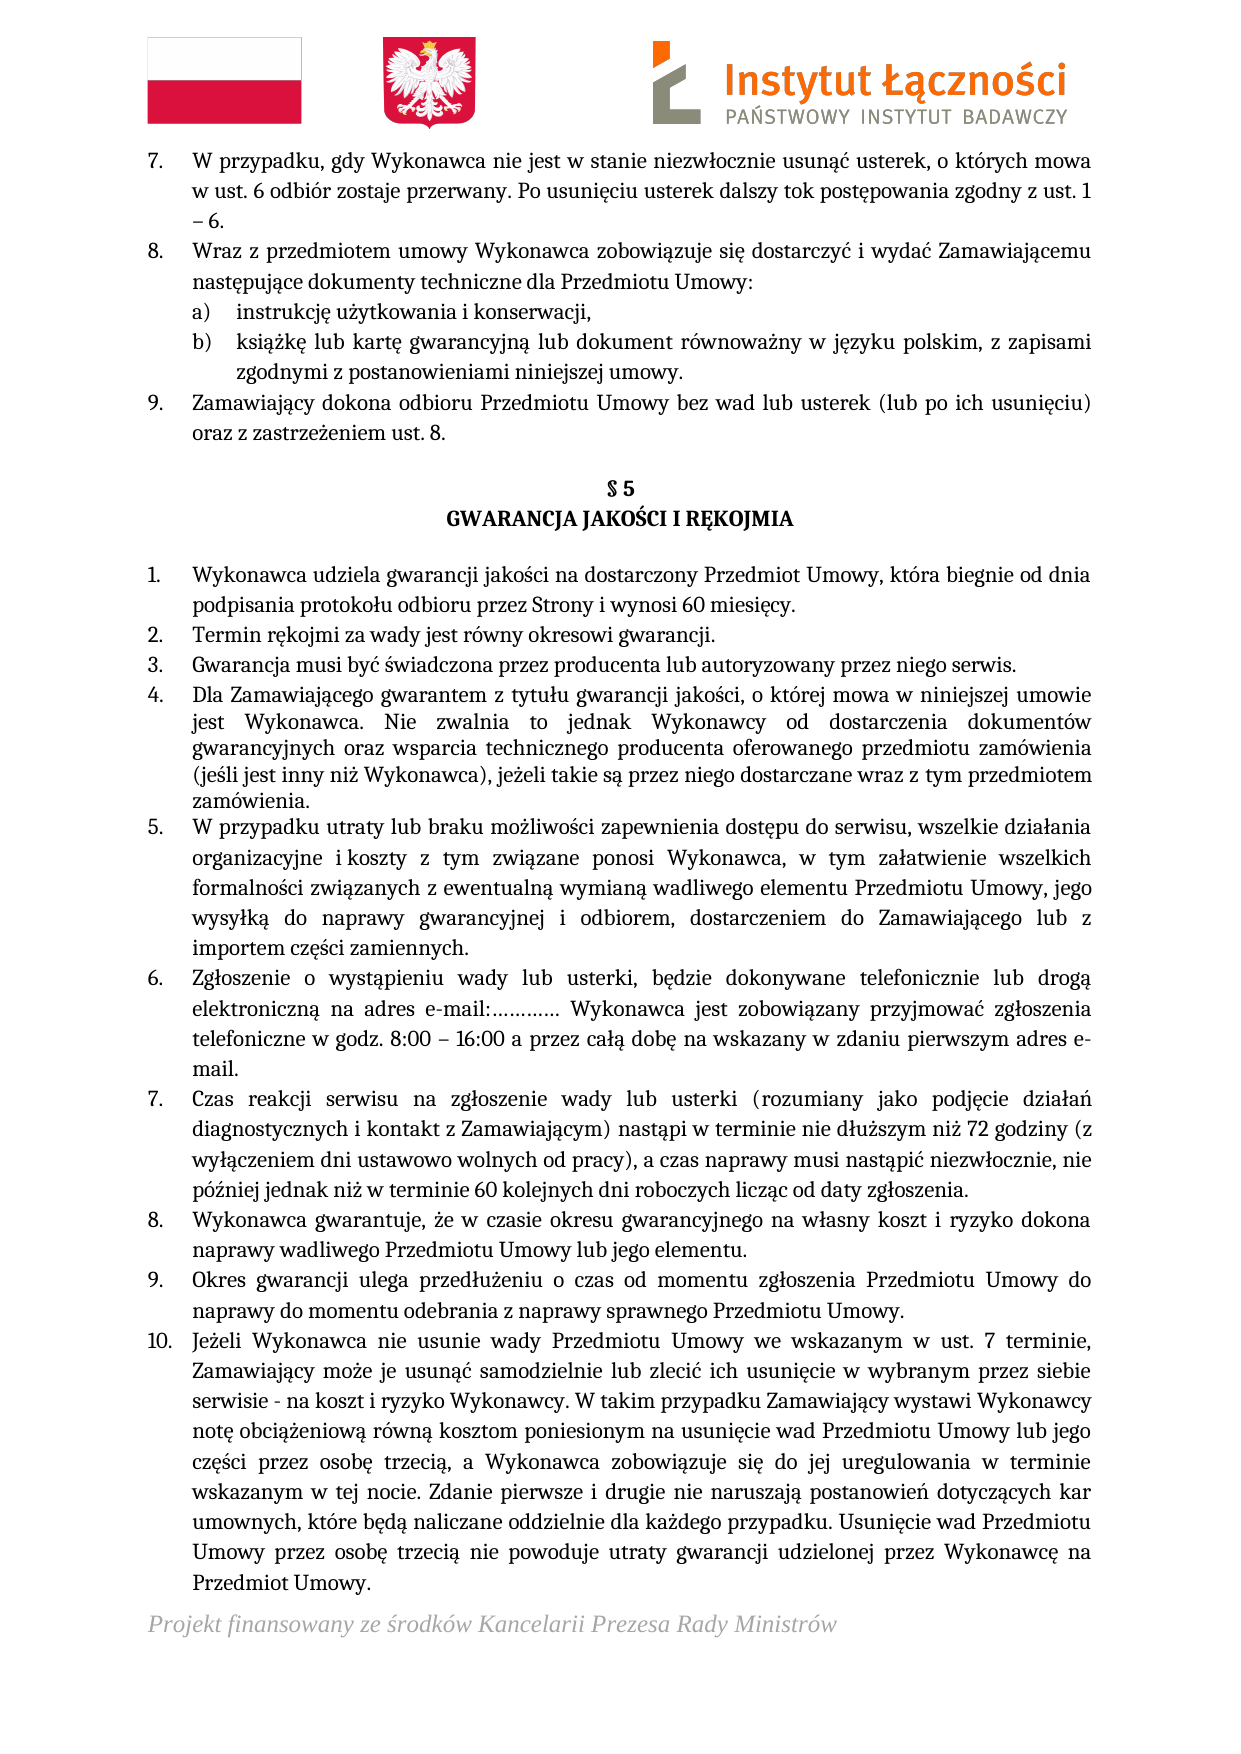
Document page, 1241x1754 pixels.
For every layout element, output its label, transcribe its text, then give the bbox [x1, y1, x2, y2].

list Okres gwarancji ulega przedłużeniu o czas od momentu zgłoszenia Przedmiotu Umowy do naprawy do momentu odebrania z naprawy sprawnego Przedmiotu Umowy. [148, 1267, 1093, 1324]
list instrukcję użytkowania i konserwacji, [192, 299, 1093, 325]
list Termin rękojmi za wady jest równy okresowi gwarancji. [148, 622, 1093, 648]
list Zgłoszenie o wystąpieniu wady lub usterki, będzie dokonywane telefonicznie lub drogą elektroniczną na adres e-mail:………… Wykonawca jest zobowiązany przyjmować zgłoszenia telefoniczne w godz. 8:00 – 16:00 a przez całą dobę na wskazany w zdaniu pierwszym adres e-mail. [148, 965, 1093, 1082]
list Wykonawca gwarantuje, że w czasie okresu gwarancyjnego na własny koszt i ryzyko dokona naprawy wadliwego Przedmiotu Umowy lub jego elementu. [148, 1207, 1093, 1263]
list Wraz z przedmiotem umowy Wykonawca zobowiązuje się dostarczyć i wydać Zamawiającemu następujące dokumenty techniczne dla Przedmiotu Umowy: [148, 238, 1093, 295]
picture [147, 37, 476, 129]
list Gwarancja musi być świadczona przez producenta lub autoryzowany przez niego serwis. [148, 652, 1093, 678]
list Jeżeli Wykonawca nie usunie wady Przedmiotu Umowy we wskazanym w ust. 7 terminie, Zamawiający może je usunąć samodzielnie lub zlecić ich usunięcie w wybranym przez siebie serwisie - na koszt i ryzyko Wykonawcy. W takim przypadku Zamawiający wystawi Wykonawcy notę obciążeniową równą kosztom poniesionym na usunięcie wad Przedmiotu Umowy lub jego części przez osobę trzecią, a Wykonawca zobowiązuje się do jej uregulowania w terminie wskazanym w tej nocie. Zdanie pierwsze i drugie nie naruszają postanowień dotyczących kar umownych, które będą naliczane oddzielnie dla każdego przypadku. Usunięcie wad Przedmiotu Umowy przez osobę trzecią nie powoduje utraty gwarancji udzielonej przez Wykonawcę na Przedmiot Umowy. [148, 1328, 1093, 1596]
picture [623, 17, 1097, 148]
list W przypadku, gdy Wykonawca nie jest w stanie niezwłocznie usunąć usterek, o których mowa w ust. 6 odbiór zostaje przerwany. Po usunięciu usterek dalszy tok postępowania zgodny z ust. 1 – 6. [148, 148, 1093, 234]
list Czas reakcji serwisu na zgłoszenie wady lub usterki (rozumiany jako podjęcie działań diagnostycznych i kontakt z Zamawiającym) nastąpi w terminie nie dłuższym niż 72 godziny (z wyłączeniem dni ustawowo wolnych od pracy), a czas naprawy musi nastąpić niezwłocznie, nie później jednak niż w terminie 60 kolejnych dni roboczych licząc od daty zgłoszenia. [148, 1086, 1093, 1203]
list W przypadku utraty lub braku możliwości zapewnienia dostępu do serwisu, wszelkie działania organizacyjne i koszty z tym związane ponosi Wykonawca, w tym załatwienie wszelkich formalności związanych z ewentualną wymianą wadliwego elementu Przedmiotu Umowy, jego wysyłką do naprawy gwarancyjnej i odbiorem, dostarczeniem do Zamawiającego lub z importem części zamiennych. [148, 814, 1093, 961]
list Wykonawca udziela gwarancji jakości na dostarczony Przedmiot Umowy, która biegnie od dnia podpisania protokołu odbioru przez Strony i wynosi 60 miesięcy. [148, 561, 1093, 618]
list książkę lub kartę gwarancyjną lub dokument równoważny w języku polskim, z zapisami zgodnymi z postanowieniami niniejszej umowy. [192, 329, 1093, 385]
list Zamawiający dokona odbioru Przedmiotu Umowy bez wad lub usterek (lub po ich usunięciu) oraz z zastrzeżeniem ust. 8. [148, 389, 1093, 446]
text GWARANCJA JAKOŚCI I RĘKOJMIA [148, 506, 1093, 533]
text § 5 [148, 476, 1093, 502]
list Dla Zamawiającego gwarantem z tytułu gwarancji jakości, o której mowa w niniejszej umowie jest Wykonawca. Nie zwalnia to jednak Wykonawcy od dostarczenia dokumentów gwarancyjnych oraz wsparcia technicznego producenta oferowanego przedmiotu zamówienia (jeśli jest inny niż Wykonawca), jeżeli takie są przez niego dostarczane wraz z tym przedmiotem zamówienia. [148, 682, 1093, 814]
